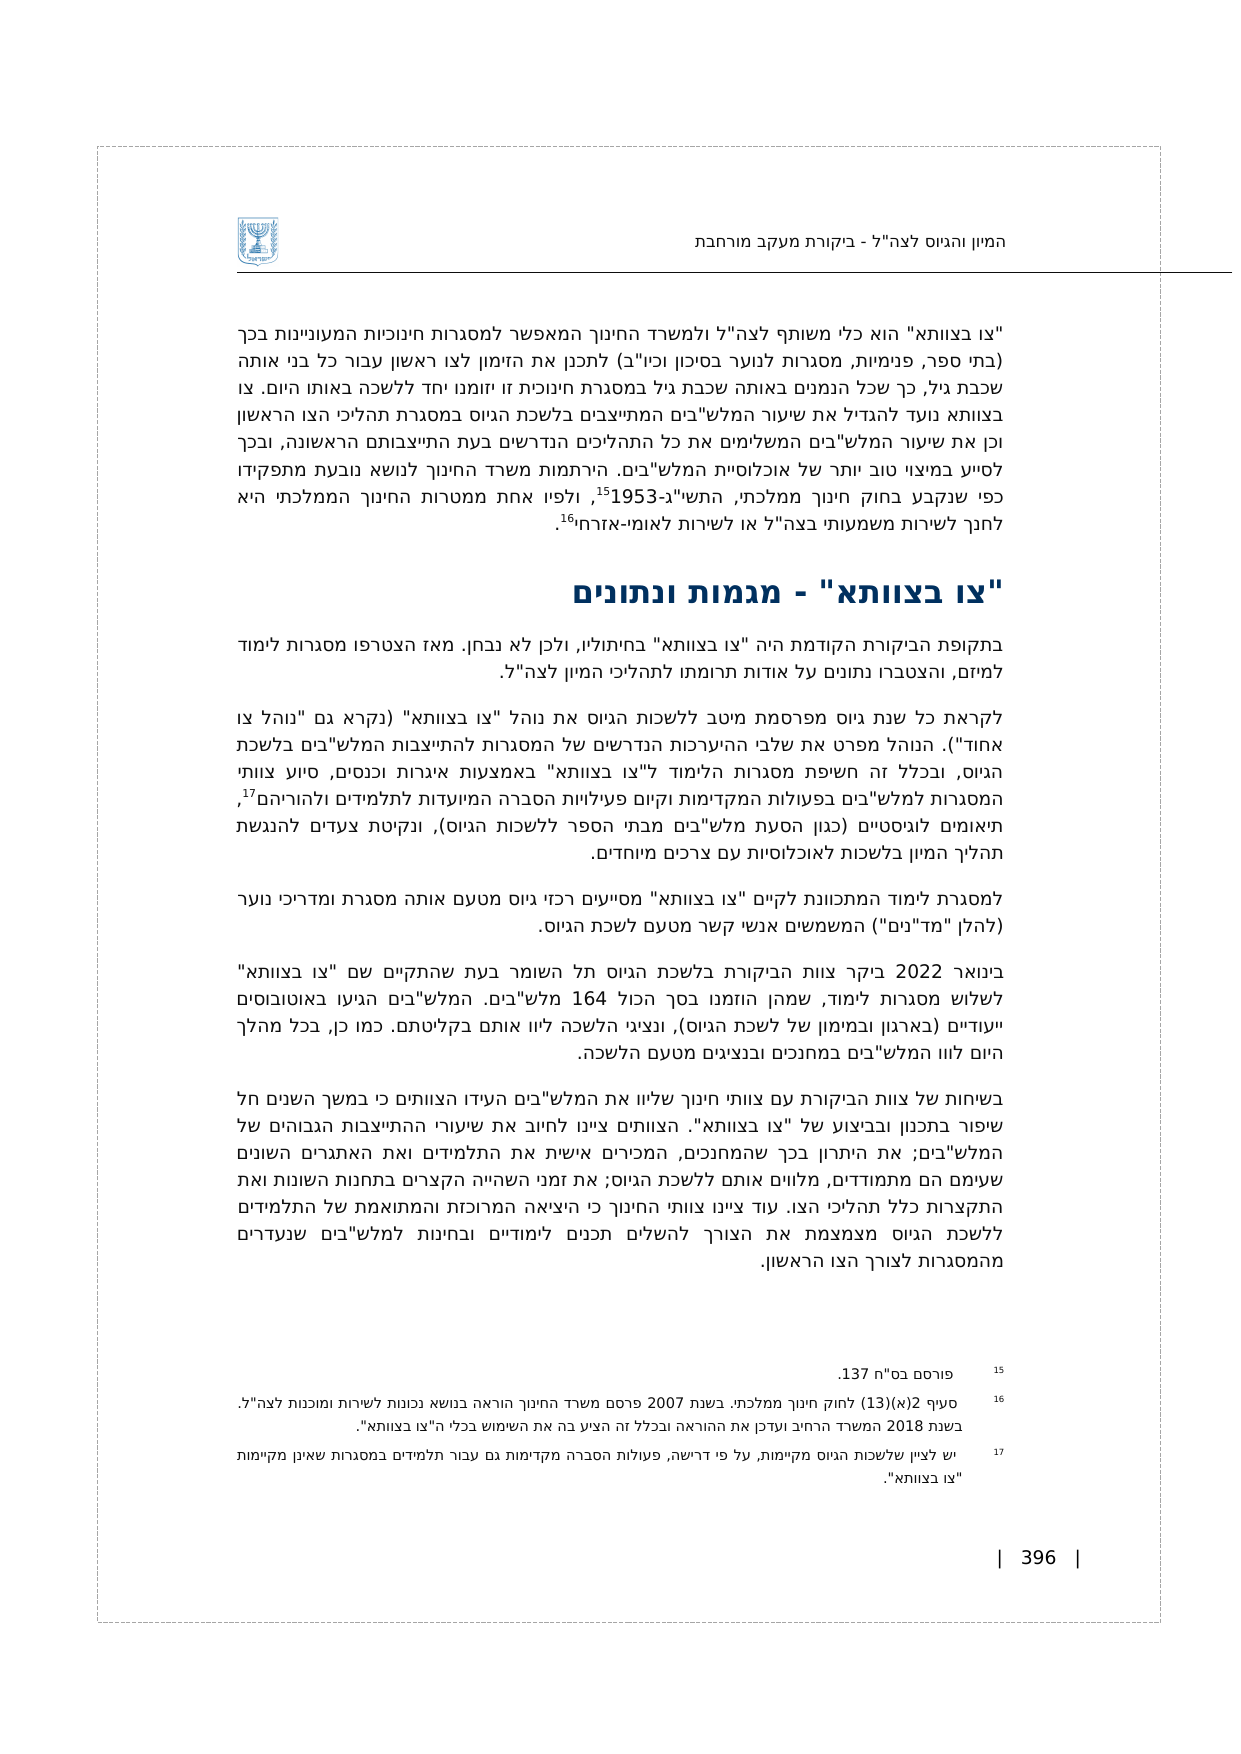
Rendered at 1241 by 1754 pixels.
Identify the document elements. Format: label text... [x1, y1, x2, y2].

text למסגרת לימוד המתכוונת לקיים "צו בצוותא" מסייעים רכזי גיוס מטעם אותה מסגרת ומדריכי נוער (להלן "מד"נים") המשמשים אנשי קשר מטעם לשכת הגיוס. [236, 884, 1004, 938]
text בשיחות של צוות הביקורת עם צוותי חינוך שליוו את המלש"בים העידו הצוותים כי במשך השנים חל שיפור בתכנון ובביצוע של "צו בצוותא". הצוותים ציינו לחיוב את שיעורי ההתייצבות הגבוהים של המלש"בים; את היתרון בכך שהמחנכים, המכירים אישית את התלמידים ואת האתגרים השונים שעימם הם מתמודדים, מלווים אותם ללשכת הגיוס; את זמני השהייה הקצרים בתחנות השונות ואת התקצרות כלל תהליכי הצו. עוד ציינו צוותי החינוך כי היציאה המרוכזת והמתואמת של התלמידים ללשכת הגיוס מצמצמת את הצורך להשלים תכנים לימודיים ובחינות למלש"בים שנעדרים מהמסגרות לצורך הצו הראשון. [236, 1084, 1004, 1273]
text לקראת כל שנת גיוס מפרסמת מיטב ללשכות הגיוס את נוהל "צו בצוותא" (נקרא גם "נוהל צו אחוד"). הנוהל מפרט את שלבי ההיערכות הנדרשים של המסגרות להתייצבות המלש"בים בלשכת הגיוס, ובכלל זה חשיפת מסגרות הלימוד ל"צו בצוותא" באמצעות איגרות וכנסים, סיוע צוותי המסגרות למלש"בים בפעולות המקדימות וקיום פעילויות הסברה המיועדות לתלמידים ולהוריהם, תיאומים לוגיסטיים (כגון הסעת מלש"בים מבתי הספר ללשכות הגיוס), ונקיטת צעדים להנגשת תהליך המיון בלשכות לאוכלוסיות עם צרכים מיוחדים. [236, 702, 1004, 865]
text "צו בצוותא" הוא כלי משותף לצה"ל ולמשרד החינוך המאפשר למסגרות חינוכיות המעוניינות בכך (בתי ספר, פנימיות, מסגרות לנוער בסיכון וכיו"ב) לתכנן את הזימון לצו ראשון עבור כל בני אותה שכבת גיל, כך שכל הנמנים באותה שכבת גיל במסגרת חינוכית זו יזומנו יחד ללשכה באותו היום. צו בצוותא נועד להגדיל את שיעור המלש"בים המתייצבים בלשכת הגיוס במסגרת תהליכי הצו הראשון וכן את שיעור המלש"בים המשלימים את כל התהליכים הנדרשים בעת התייצבותם הראשונה, ובכך לסייע במיצוי טוב יותר של אוכלוסיית המלש"בים. הירתמות משרד החינוך לנושא נובעת מתפקידו כפי שנקבע בחוק חינוך ממלכתי, התשי"ג-1953, ולפיו אחת ממטרות החינוך הממלכתי היא לחנך לשירות משמעותי בצה"ל או לשירות לאומי-אזרחי. [236, 319, 1004, 536]
text בתקופת הביקורת הקודמת היה "צו בצוותא" בחיתוליו, ולכן לא נבחן. מאז הצטרפו מסגרות לימוד למיזם, והצטברו נתונים על אודות תרומתו לתהליכי המיון לצה"ל. [236, 629, 1004, 684]
text "צו בצוותא" - מגמות ונתונים [236, 573, 1004, 611]
text בינואר 2022 ביקר צוות הביקורת בלשכת הגיוס תל השומר בעת שהתקיים שם "צו בצוותא" לשלוש מסגרות לימוד, שמהן הוזמנו בסך הכול 164 מלש"בים. המלש"בים הגיעו באוטובוסים ייעודיים (בארגון ובמימון של לשכת הגיוס), ונציגי הלשכה ליוו אותם בקליטתם. כמו כן, בכל מהלך היום לווו המלש"בים במחנכים ובנציגים מטעם הלשכה. [236, 957, 1004, 1065]
